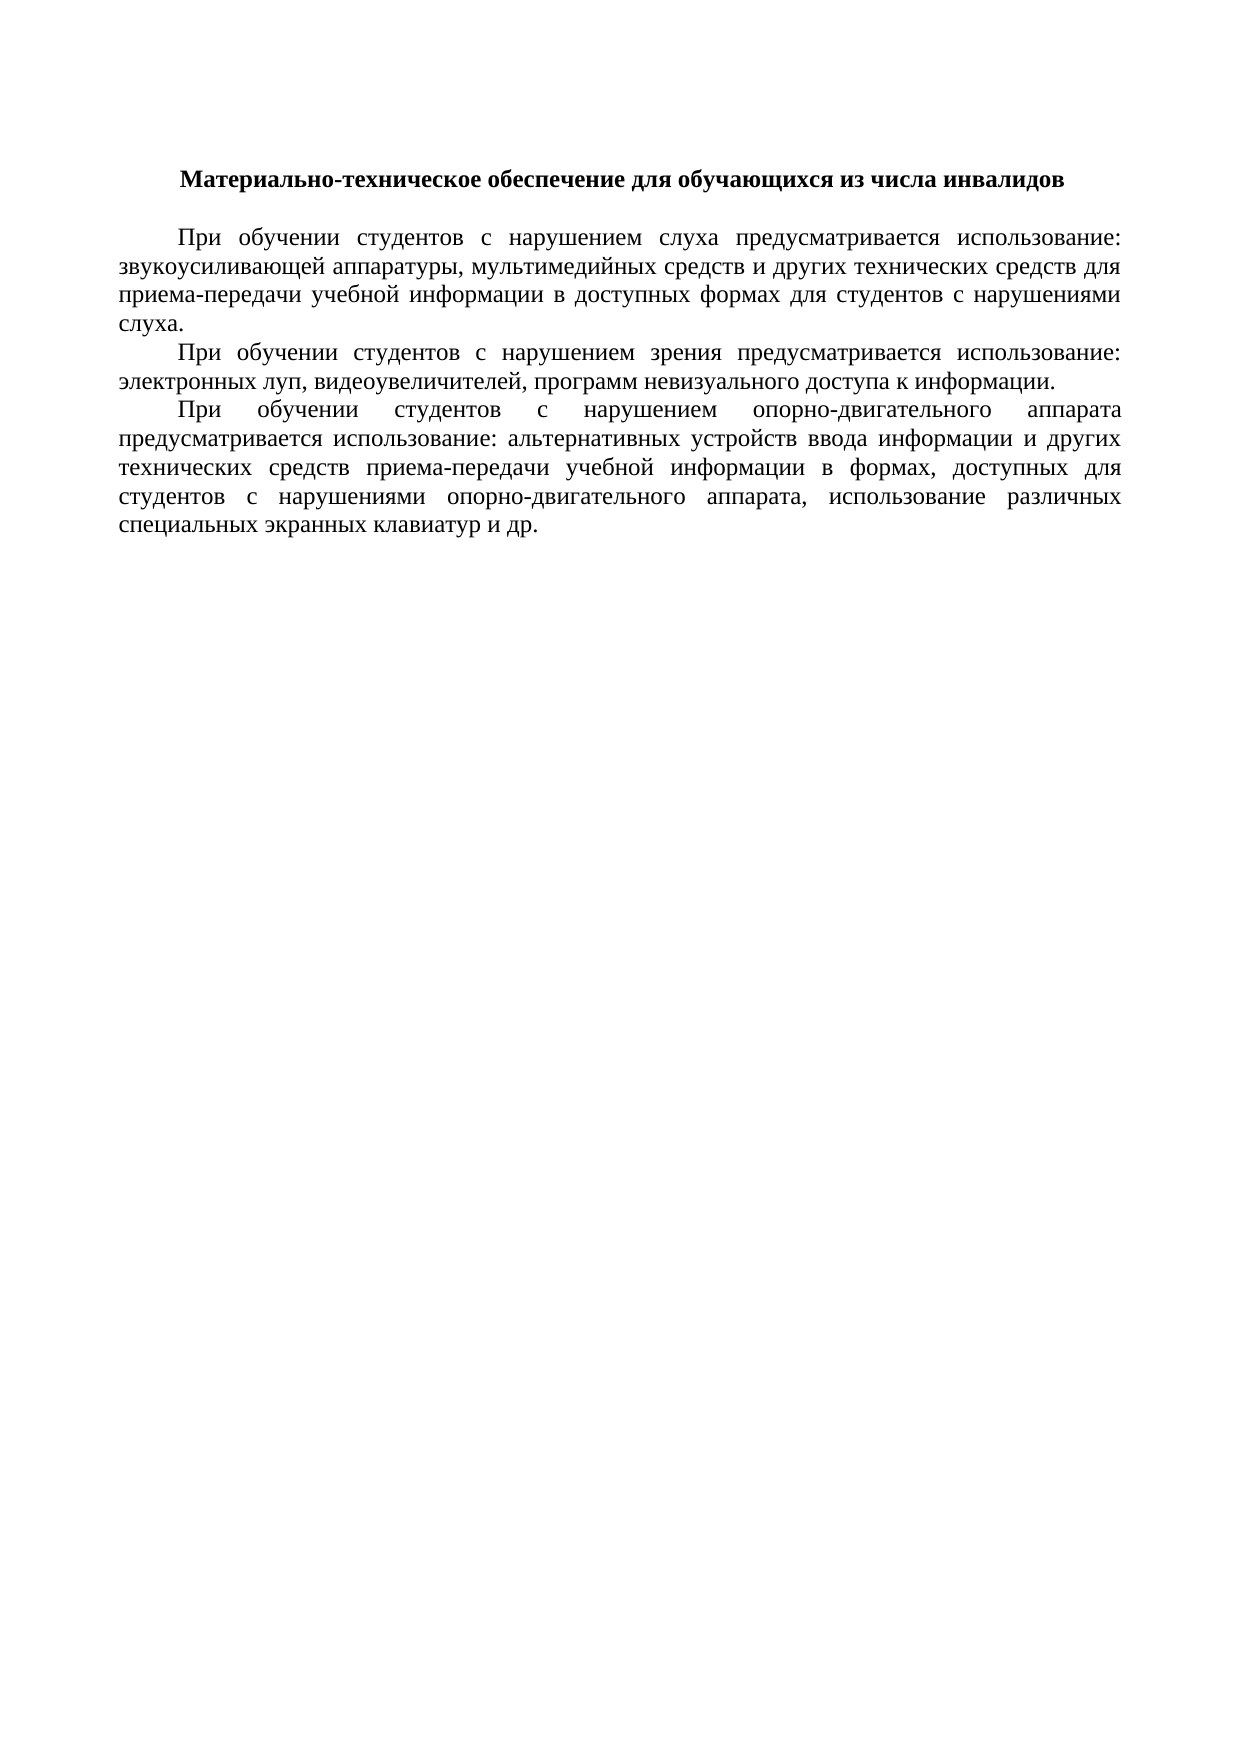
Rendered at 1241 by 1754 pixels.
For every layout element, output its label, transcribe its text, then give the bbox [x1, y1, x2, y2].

text При обучении студентов с нарушением опорно-двигательного аппарата предусматривается использование: альтернативных устройств ввода информации и других технических средств приема-передачи учебной информации в формах, доступных для студентов с нарушениями опорно-двигательного аппарата, использование различных специальных экранных клавиатур и др. [118, 394, 1122, 538]
text При обучении студентов с нарушением зрения предусматривается использование: электронных луп, видеоувеличителей, программ невизуального доступа к информации. [118, 337, 1122, 394]
text При обучении студентов с нарушением слуха предусматривается использование: звукоусиливающей аппаратуры, мультимедийных средств и других технических средств для приема-передачи учебной информации в доступных формах для студентов с нарушениями слуха. [118, 222, 1122, 337]
text Материально-техническое обеспечение для обучающихся из числа инвалидов [179, 164, 1203, 193]
